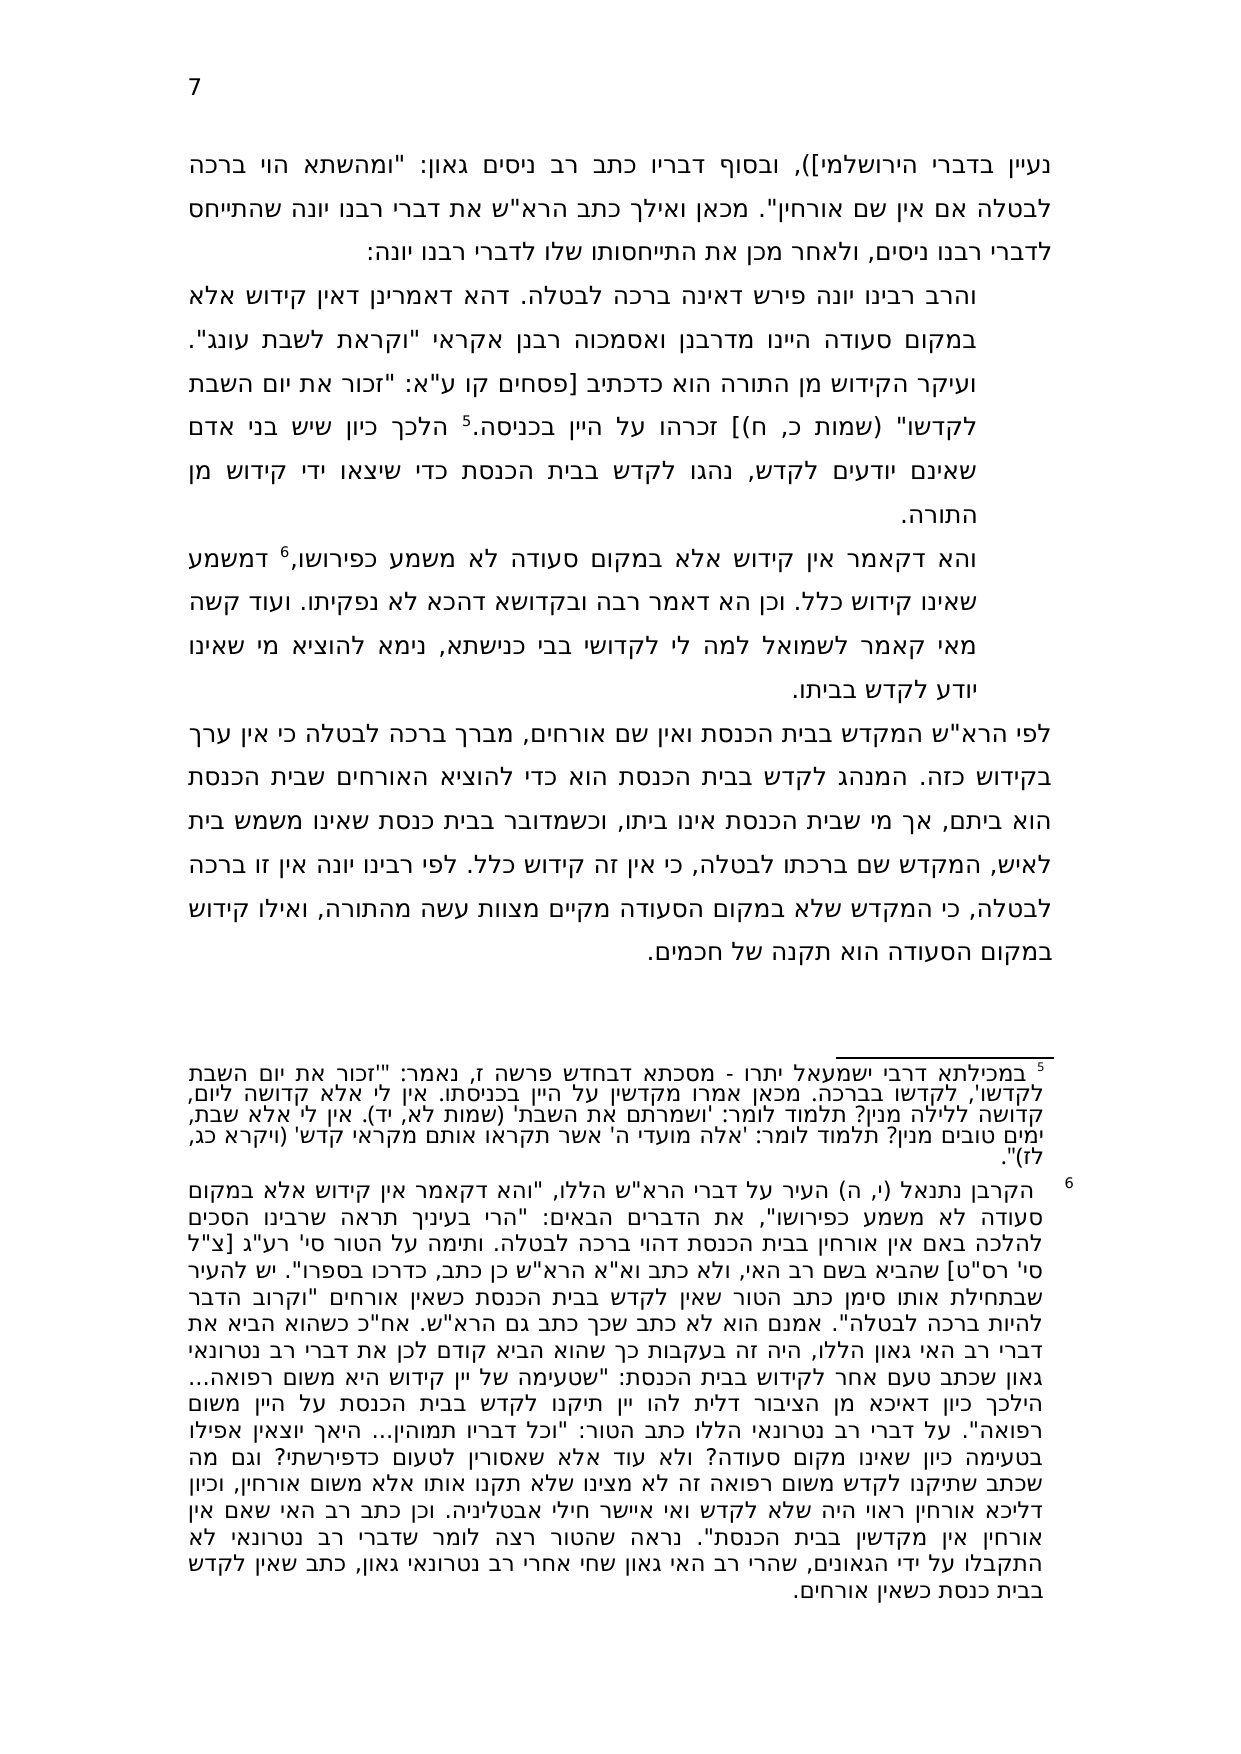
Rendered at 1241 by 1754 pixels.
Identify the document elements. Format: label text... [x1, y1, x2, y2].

text והא דקאמר אין קידוש אלא במקום סעודה לא משמע כפירושו, דמשמע שאינו קידוש כלל. וכן הא דאמר רבה ובקדושא דהכא לא נפקיתו. ועוד קשה מאי קאמר לשמואל למה לי לקדושי בבי כנישתא, נימא להוציא מי שאינו יודע לקדש בביתו. [187, 544, 978, 704]
text לפי הרא"ש המקדש בבית הכנסת ואין שם אורחים, מברך ברכה לבטלה כי אין ערך בקידוש כזה. המנהג לקדש בבית הכנסת הוא כדי להוציא האורחים שבית הכנסת הוא ביתם, אך מי שבית הכנסת אינו ביתו, וכשמדובר בבית כנסת שאינו משמש בית לאיש, המקדש שם ברכתו לבטלה, כי אין זה קידוש כלל. לפי רבינו יונה אין זו ברכה לבטלה, כי המקדש שלא במקום הסעודה מקיים מצוות עשה מהתורה, ואילו קידוש במקום הסעודה הוא תקנה של חכמים. [187, 719, 1053, 967]
text והרב רבינו יונה פירש דאינה ברכה לבטלה. דהא דאמרינן דאין קידוש אלא במקום סעודה היינו מדרבנן ואסמכוה רבנן אקראי "וקראת לשבת עונג". ועיקר הקידוש מן התורה הוא כדכתיב [פסחים קו ע"א: "זכור את יום השבת לקדשו" (שמות כ, ח)] זכרהו על היין בכניסה. הלכך כיון שיש בני אדם שאינם יודעים לקדש, נהגו לקדש בבית הכנסת כדי שיצאו ידי קידוש מן התורה. [187, 281, 978, 529]
text אחר כך הביא הרא"ש את דברי רבנו ניסים גאון במגילת סתרים שהסביר את מחלוקת רב ושמואל בסוגייתנו בהתאמה לדבריהם בירושלמי (ברכות ו, ה [להלן נעיין בדברי הירושלמי]), ובסוף דבריו כתב רב ניסים גאון: "ומהשתא הוי ברכה לבטלה אם אין שם אורחין". מכאן ואילך כתב הרא"ש את דברי רבנו יונה שהתייחס לדברי רבנו ניסים, ולאחר מכן את התייחסותו שלו לדברי רבנו יונה: [187, 150, 1053, 267]
